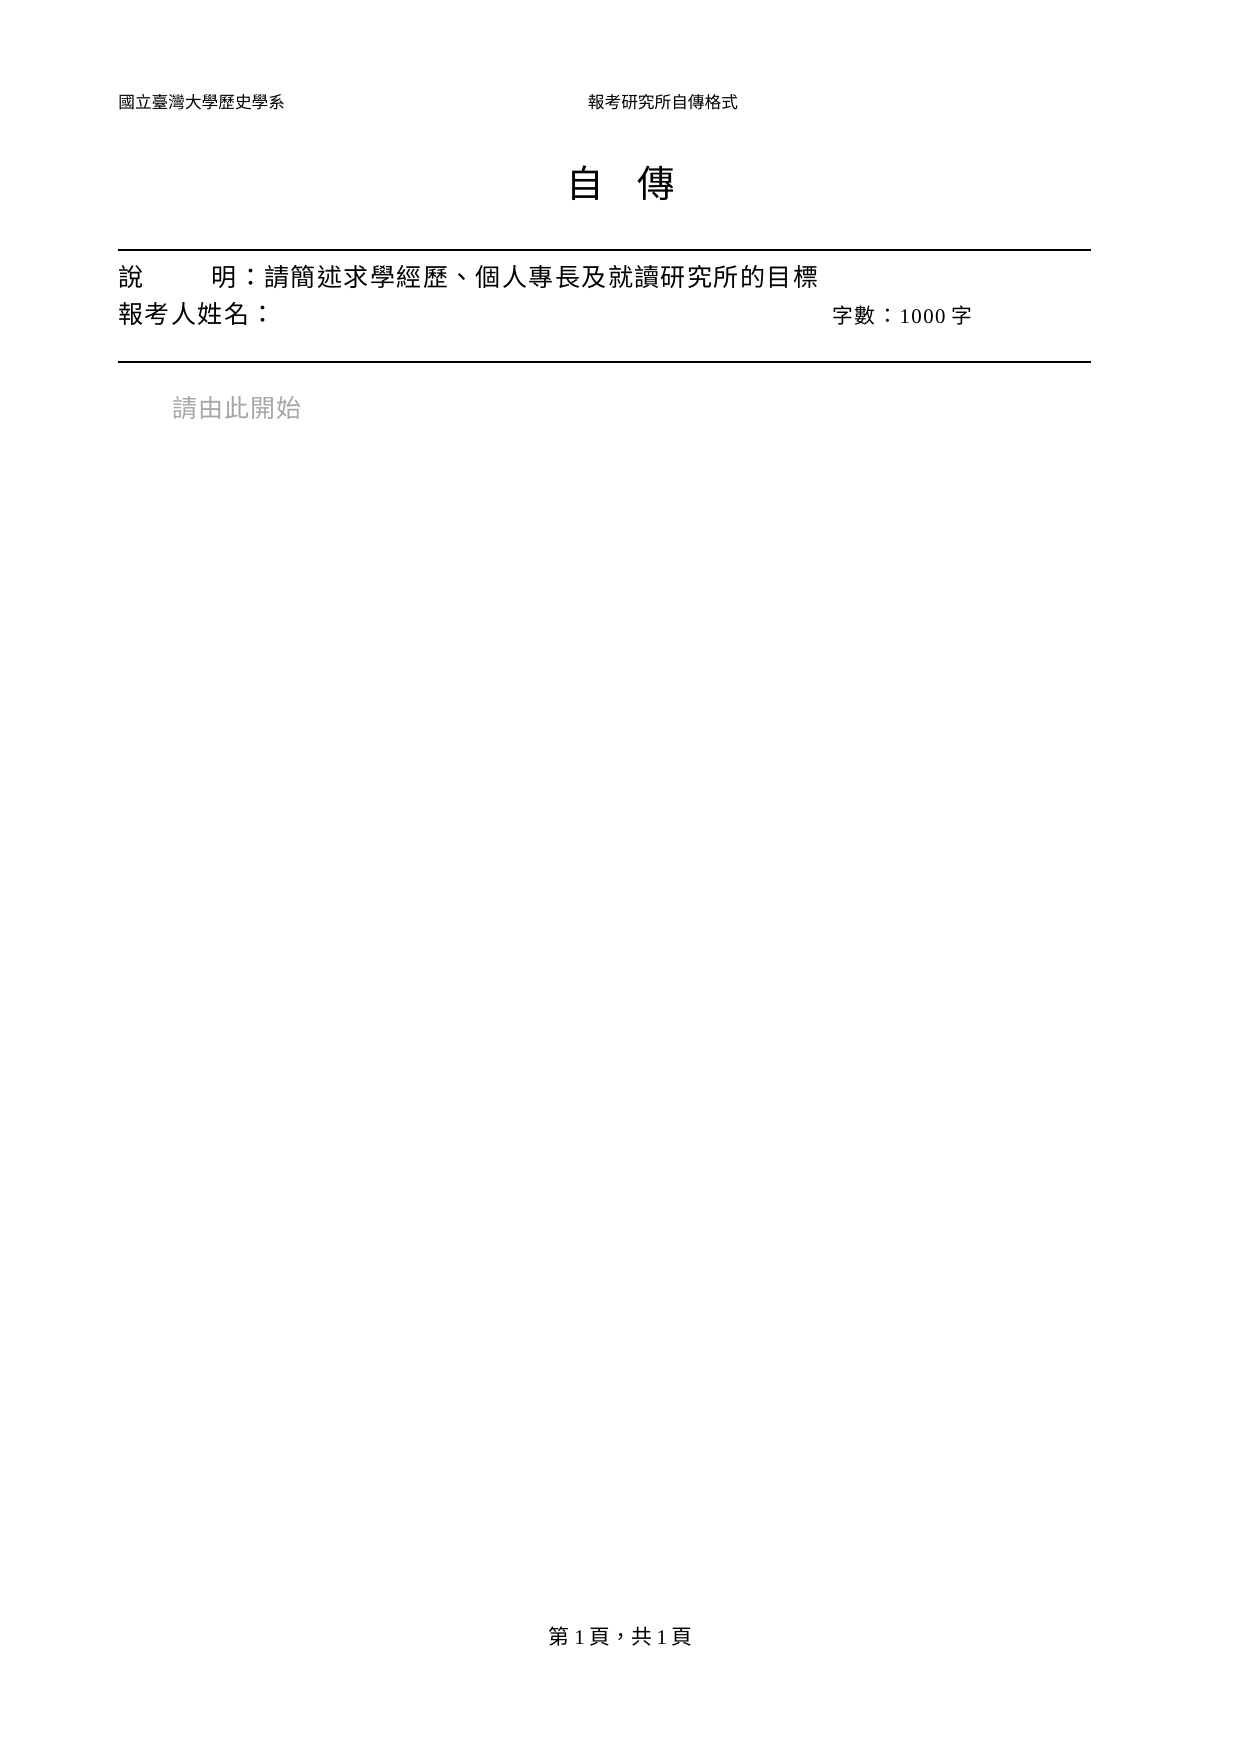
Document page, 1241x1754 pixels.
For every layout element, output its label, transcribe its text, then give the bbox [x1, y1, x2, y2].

text 報考人姓名： 字數：1000字 [118, 294, 1122, 331]
text 自 傳 [118, 144, 1122, 219]
text 說 明：請簡述求學經歷、個人專長及就讀研究所的目標 [118, 256, 1122, 294]
text 請由此開始 [118, 388, 1122, 425]
